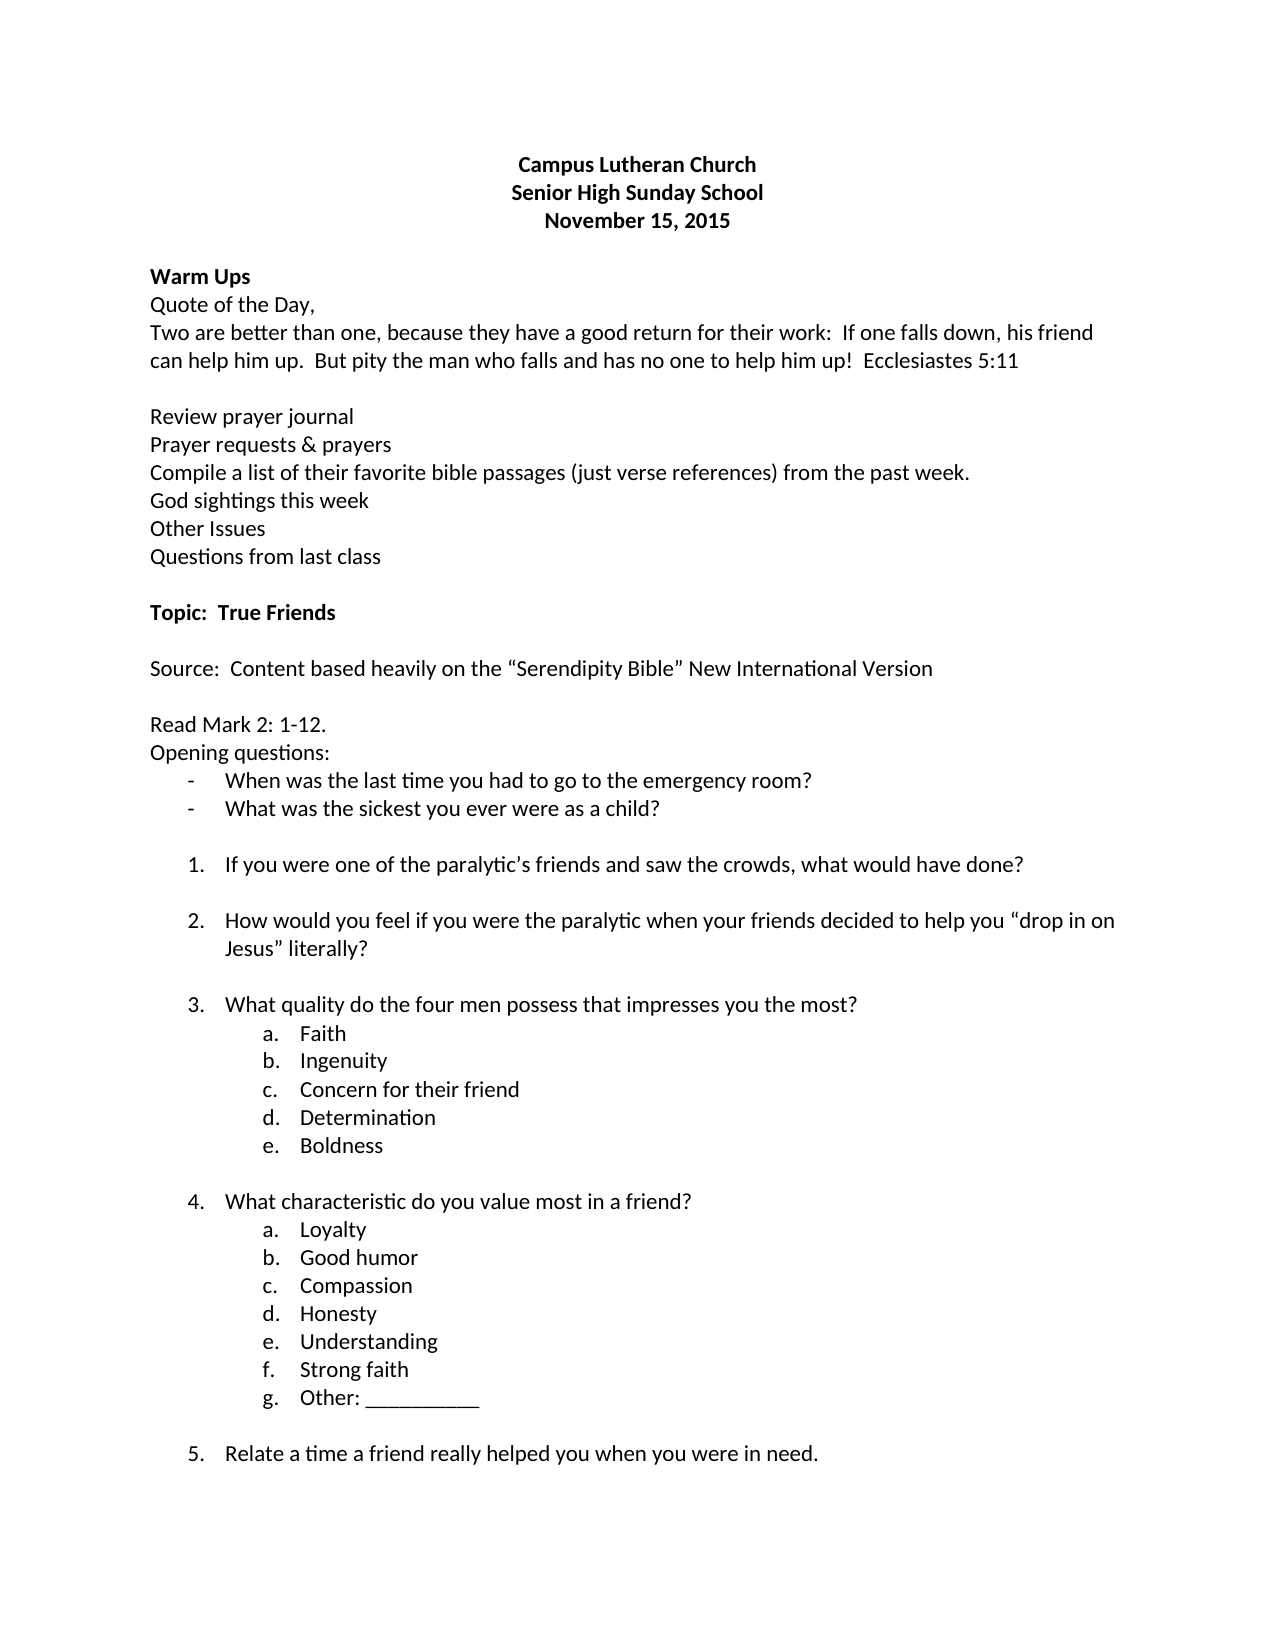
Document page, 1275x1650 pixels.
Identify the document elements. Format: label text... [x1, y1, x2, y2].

list Faith [262, 1019, 1125, 1047]
list Ingenuity [262, 1047, 1125, 1075]
text Compile a list of their favorite bible passages (just verse references) from the past week. [150, 458, 1125, 486]
list Strong faith [262, 1355, 1125, 1383]
text Warm Ups [150, 262, 1125, 290]
list Honesty [262, 1299, 1125, 1327]
list What quality do the four men possess that impresses you the most? [187, 991, 1125, 1019]
list Compassion [262, 1271, 1125, 1299]
text Other Issues [150, 514, 1125, 542]
text Topic: True Friends [150, 598, 1125, 626]
text Quote of the Day, [150, 290, 1125, 318]
list If you were one of the paralytic’s friends and saw the crowds, what would have done? [187, 851, 1125, 878]
text Prayer requests & prayers [150, 430, 1125, 458]
text Source: Content based heavily on the “Serendipity Bible” New International Version [150, 654, 1125, 682]
list Understanding [262, 1327, 1125, 1355]
text Opening questions: [150, 738, 1125, 766]
list Loyalty [262, 1215, 1125, 1243]
list Determination [262, 1103, 1125, 1131]
list What was the sickest you ever were as a child? [187, 794, 1125, 822]
text Two are better than one, because they have a good return for their work: If one falls down, his friend can help him up. But pity the man who falls and has no one to help him up! Ecclesiastes 5:11 [150, 318, 1125, 374]
text Senior High Sunday School [150, 178, 1125, 206]
text November 15, 2015 [150, 206, 1125, 234]
list Other: __________ [262, 1383, 1125, 1439]
list When was the last time you had to go to the emergency room? [187, 766, 1125, 794]
list What characteristic do you value most in a friend? [187, 1187, 1125, 1215]
list How would you feel if you were the paralytic when your friends decided to help you “drop in on Jesus” literally? [187, 907, 1125, 991]
list Relate a time a friend really helped you when you were in need. [187, 1439, 1125, 1495]
text Review prayer journal [150, 402, 1125, 430]
list Good humor [262, 1243, 1125, 1271]
text Read Mark 2: 1-12. [150, 710, 1125, 738]
list Boldness [262, 1131, 1125, 1187]
list Concern for their friend [262, 1075, 1125, 1103]
text Campus Lutheran Church [150, 150, 1125, 178]
text Questions from last class [150, 542, 1125, 570]
text God sightings this week [150, 486, 1125, 514]
